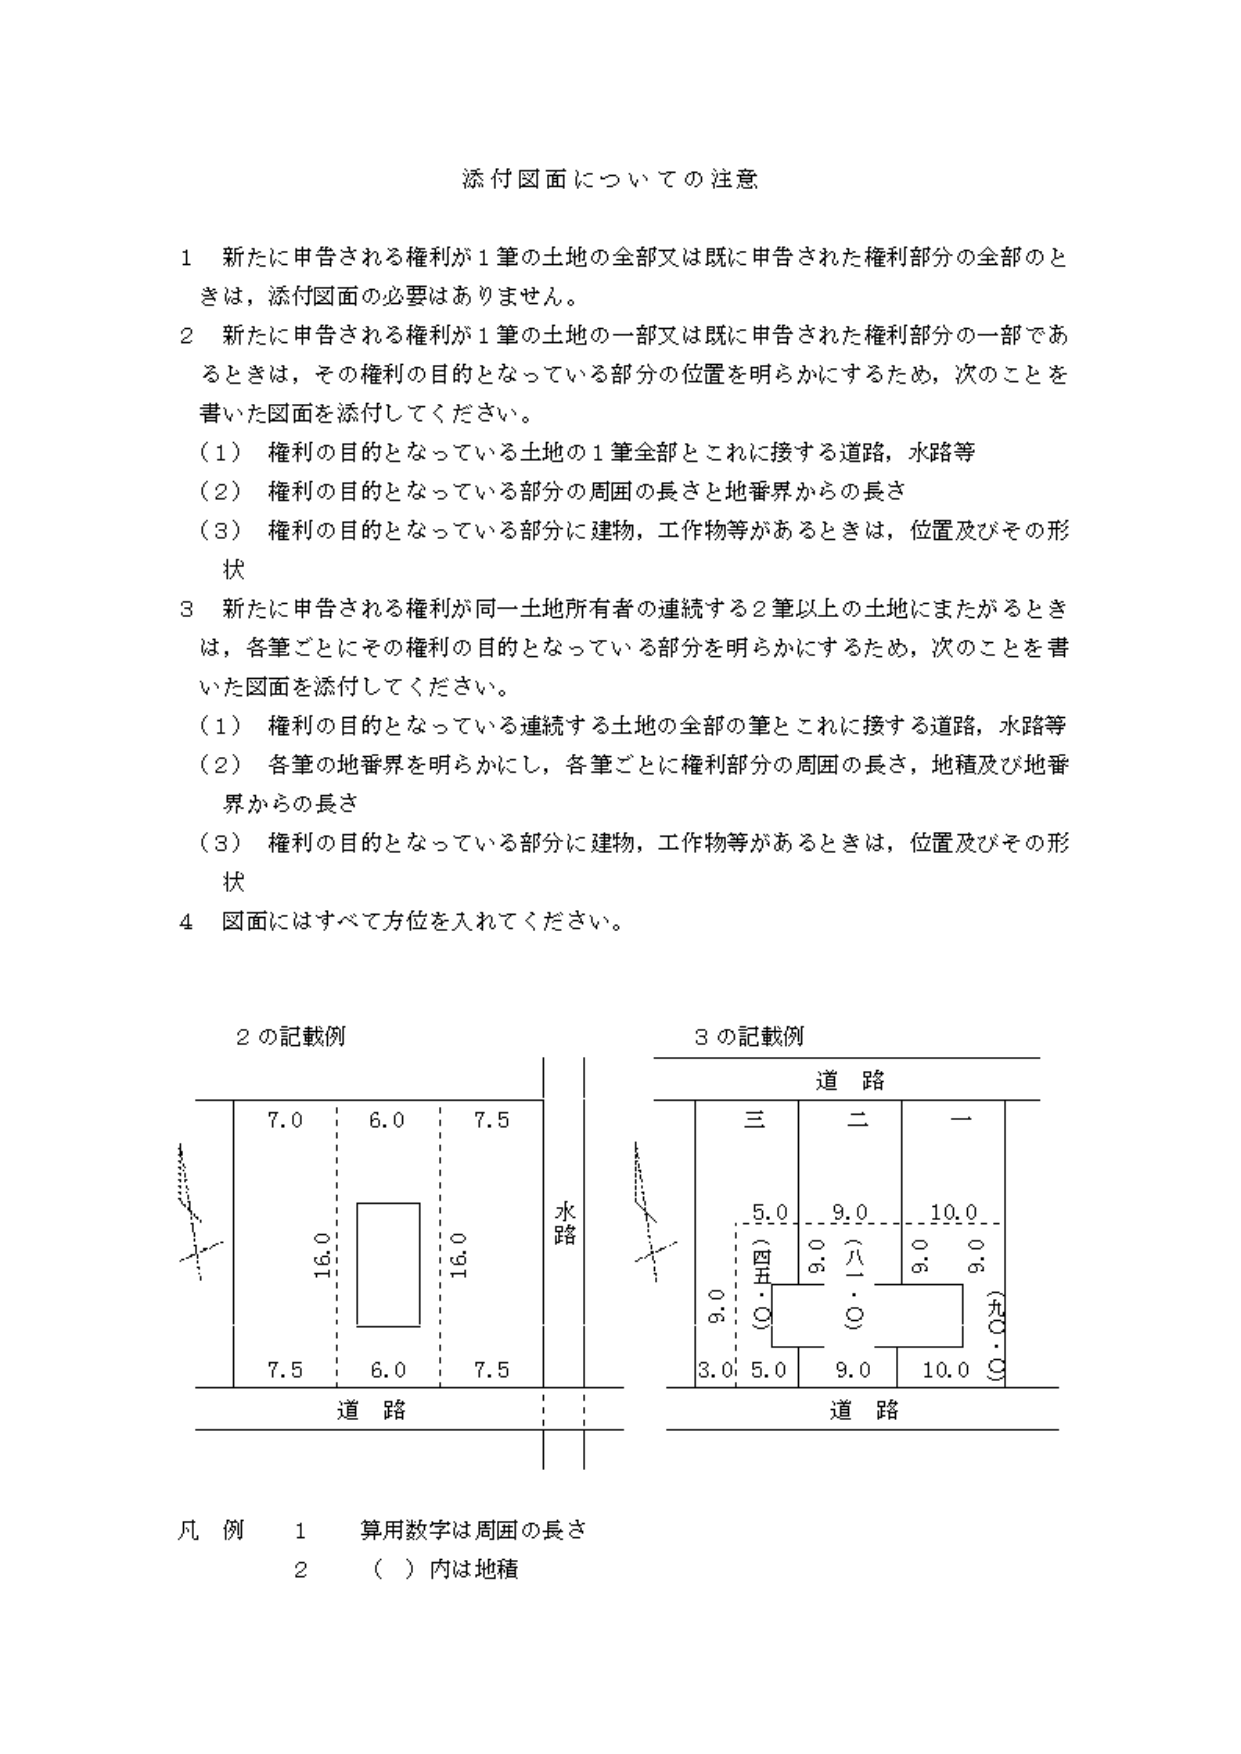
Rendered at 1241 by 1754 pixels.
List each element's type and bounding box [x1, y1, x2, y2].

picture [147, 164, 1100, 1584]
